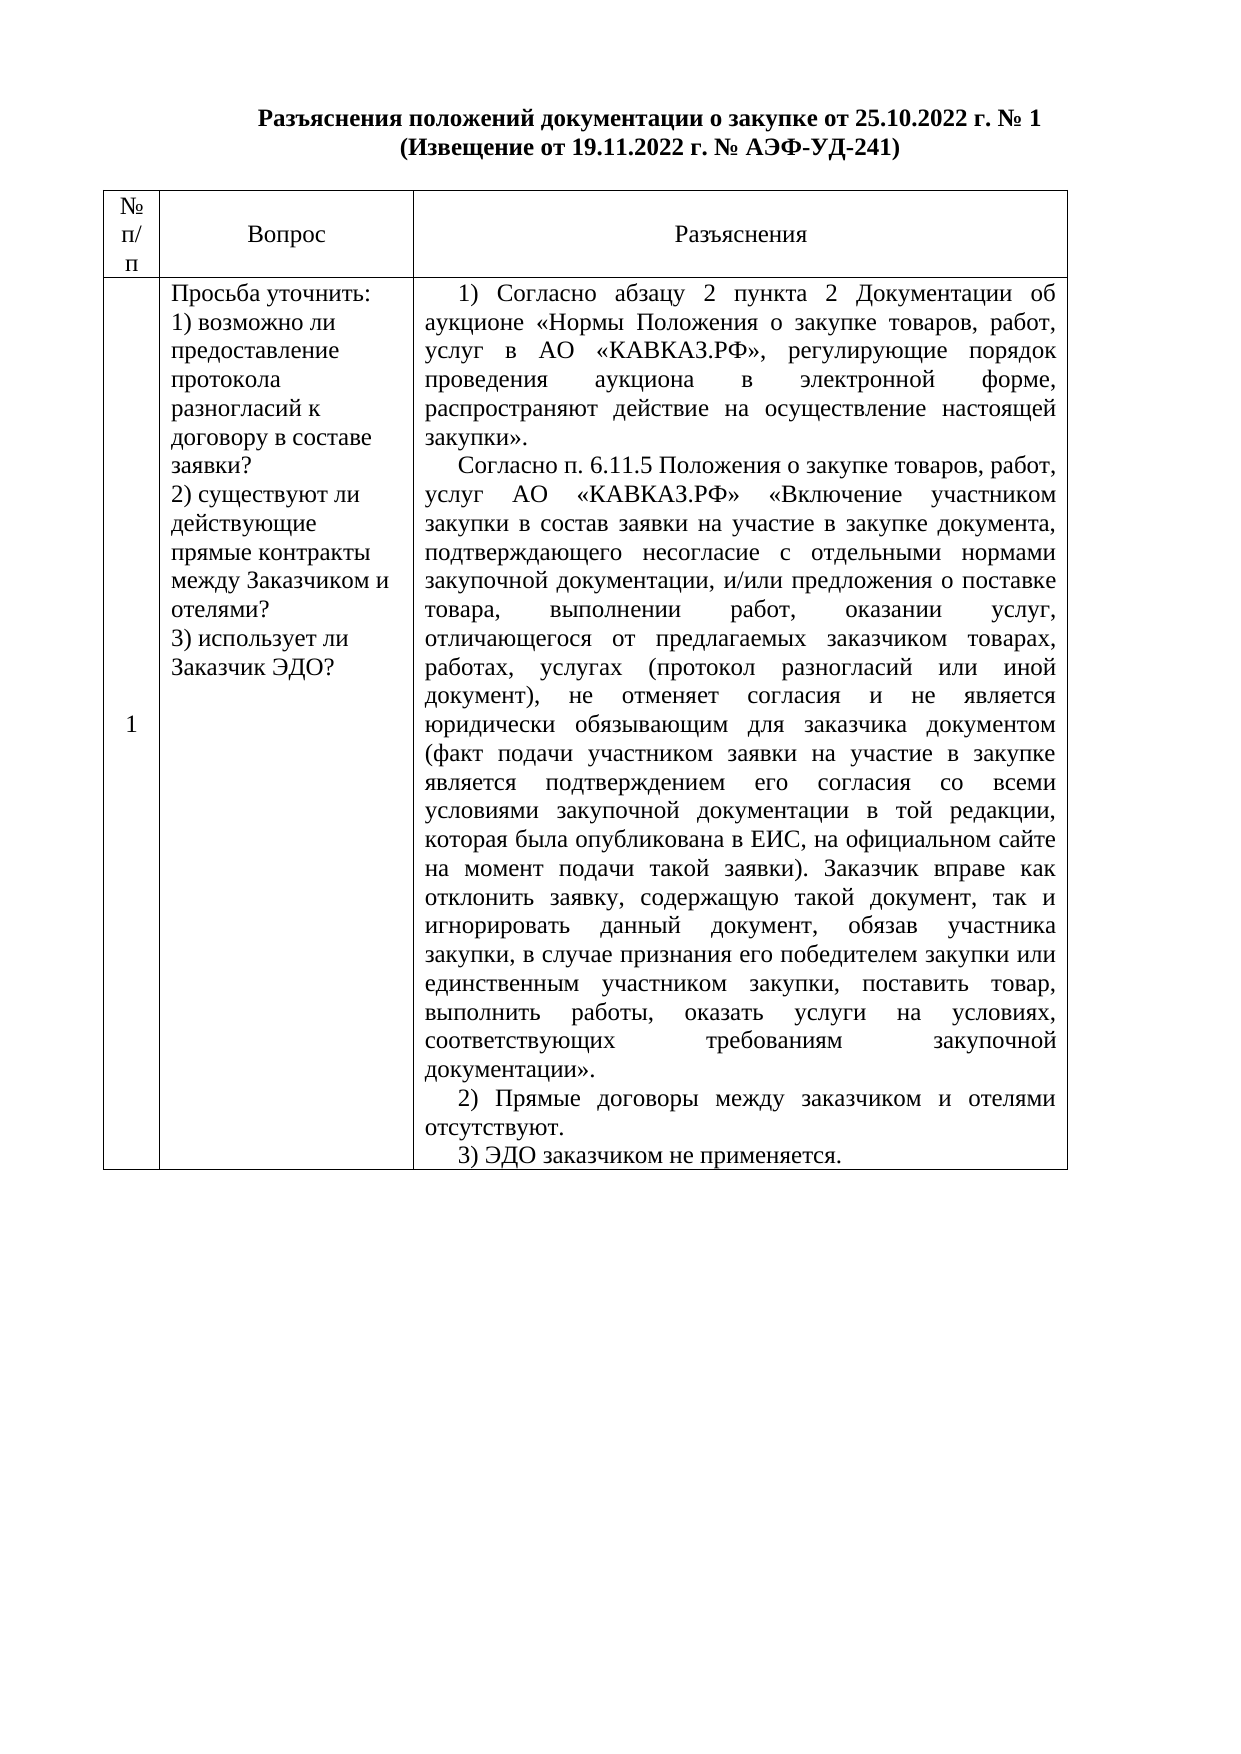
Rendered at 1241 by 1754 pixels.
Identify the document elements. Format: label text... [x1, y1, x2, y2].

table_cell 1) Согласно абзацу 2 пункта 2 Документации об аукционе «Нормы Положения о закупке товаров, работ, услуг в АО «КАВКАЗ.РФ», регулирующие порядок проведения аукциона в электронной форме, распространяют действие на осуществление настоящей закупки». Согласно п. 6.11.5 Положения о закупке товаров, работ, услуг АО «КАВКАЗ.РФ» «Включение участником закупки в состав заявки на участие в закупке документа, подтверждающего несогласие с отдельными нормами закупочной документации, и/или предложения о поставке товара, выполнении работ, оказании услуг, отличающегося от предлагаемых заказчиком товарах, работах, услугах (протокол разногласий или иной документ), не отменяет согласия и не является юридически обязывающим для заказчика документом (факт подачи участником заявки на участие в закупке является подтверждением его согласия со всеми условиями закупочной документации в той редакции, которая была опубликована в ЕИС, на официальном сайте на момент подачи такой заявки). Заказчик вправе как отклонить заявку, содержащую такой документ, так и игнорировать данный документ, обязав участника закупки, в случае признания его победителем закупки или единственным участником закупки, поставить товар, выполнить работы, оказать услуги на условиях, соответствующих требованиям закупочной документации». 2) Прямые договоры между заказчиком и отелями отсутствуют. 3) ЭДО заказчиком не применяется. [414, 278, 1067, 1169]
text Разъяснения положений документации о закупке от 25.10.2022 г. № 1 [118, 103, 1181, 132]
table_cell Просьба уточнить: 1) возможно ли предоставление протокола разногласий к договору в составе заявки? 2) существуют ли действующие прямые контракты между Заказчиком и отелями? 3) использует ли Заказчик ЭДО? [160, 278, 413, 1169]
table_cell 1 [104, 278, 159, 1169]
table_header № п/п [104, 191, 159, 277]
table_header Разъяснения [414, 191, 1067, 277]
table_header Вопрос [160, 191, 413, 277]
text (Извещение от 19.11.2022 г. № АЭФ-УД-241) [118, 132, 1181, 161]
